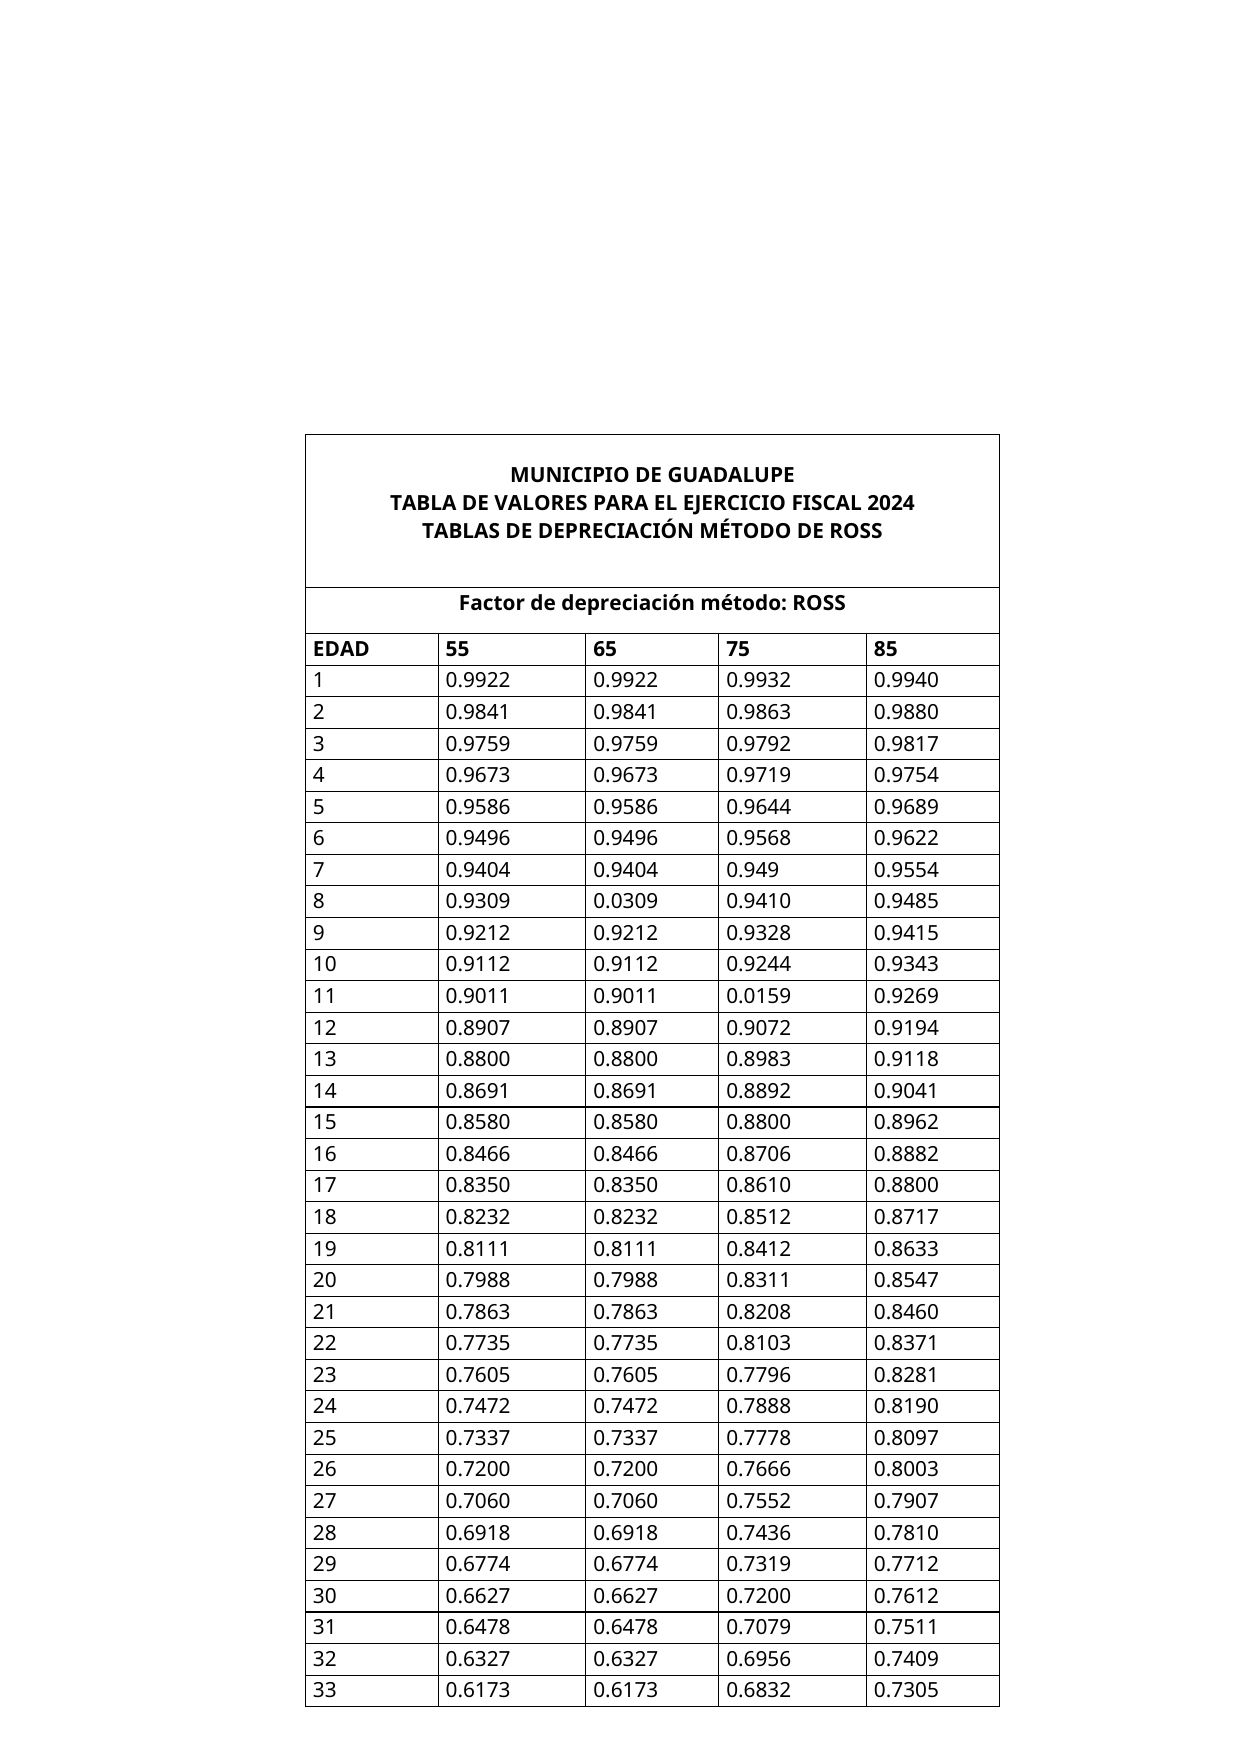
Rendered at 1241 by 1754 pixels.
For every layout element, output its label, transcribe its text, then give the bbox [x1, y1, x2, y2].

table_cell 0.9759 [439, 729, 585, 759]
table_cell 0.6478 [586, 1613, 718, 1643]
table_cell 0.9841 [439, 697, 585, 728]
table_cell 0.7319 [719, 1549, 866, 1580]
table_cell 27 [306, 1486, 438, 1517]
table_cell 0.8371 [867, 1328, 999, 1359]
table_cell 0.9410 [719, 886, 866, 917]
table_cell 0.8800 [867, 1171, 999, 1201]
table_cell 21 [306, 1297, 438, 1327]
table_cell 0.8717 [867, 1202, 999, 1233]
table_cell 0.9586 [586, 792, 718, 822]
table_cell 0.6774 [586, 1549, 718, 1580]
table_cell 0.7200 [439, 1455, 585, 1485]
table_cell 33 [306, 1676, 438, 1706]
table_cell 0.7200 [719, 1581, 866, 1611]
table_cell 0.9792 [719, 729, 866, 759]
table_cell 0.8882 [867, 1139, 999, 1169]
table_cell 0.6173 [439, 1676, 585, 1706]
table_cell 0.9309 [439, 886, 585, 917]
table_cell 75 [719, 634, 866, 664]
table_cell 0.7907 [867, 1486, 999, 1517]
table_cell 55 [439, 634, 585, 664]
table_cell 65 [586, 634, 718, 664]
table_cell 13 [306, 1044, 438, 1075]
table_cell 0.9496 [586, 823, 718, 854]
table_cell 0.8232 [439, 1202, 585, 1233]
table_cell 0.8350 [439, 1171, 585, 1201]
table_cell 0.8103 [719, 1328, 866, 1359]
table_cell 0.8691 [439, 1076, 585, 1106]
table_cell 12 [306, 1013, 438, 1043]
table_cell 4 [306, 760, 438, 791]
table_cell 0.7888 [719, 1391, 866, 1422]
table_cell 25 [306, 1423, 438, 1453]
table_cell 0.9415 [867, 918, 999, 948]
table_cell 0.8466 [439, 1139, 585, 1169]
table_cell 14 [306, 1076, 438, 1106]
table_cell 17 [306, 1171, 438, 1201]
table_cell 0.6173 [586, 1676, 718, 1706]
table_cell 0.8512 [719, 1202, 866, 1233]
table_cell 0.9212 [586, 918, 718, 948]
table_cell 0.9922 [439, 666, 585, 696]
table_cell 0.9644 [719, 792, 866, 822]
table_cell 7 [306, 855, 438, 885]
table_cell 0.9072 [719, 1013, 866, 1043]
table_cell 0.9194 [867, 1013, 999, 1043]
table_cell 0.7605 [586, 1360, 718, 1390]
table_cell 0.8633 [867, 1234, 999, 1264]
table_cell 0.8962 [867, 1108, 999, 1138]
table_cell 0.7863 [439, 1297, 585, 1327]
table_cell 0.7436 [719, 1518, 866, 1548]
table_cell 0.9041 [867, 1076, 999, 1106]
table_cell 0.7810 [867, 1518, 999, 1548]
table_cell 5 [306, 792, 438, 822]
table_cell 0.8907 [586, 1013, 718, 1043]
table_cell 0.6327 [586, 1644, 718, 1674]
table_cell 0.9112 [586, 950, 718, 980]
table_cell 0.6478 [439, 1613, 585, 1643]
table_cell 0.7511 [867, 1613, 999, 1643]
table_cell 0.7472 [586, 1391, 718, 1422]
table_cell 0.8466 [586, 1139, 718, 1169]
table_cell 85 [867, 634, 999, 664]
table_cell 0.7200 [586, 1455, 718, 1485]
table_cell 0.9269 [867, 981, 999, 1012]
table_cell 26 [306, 1455, 438, 1485]
table_cell 0.8190 [867, 1391, 999, 1422]
table_cell 0.9496 [439, 823, 585, 854]
table_cell 0.6832 [719, 1676, 866, 1706]
table_cell 0.9011 [439, 981, 585, 1012]
table_cell 0.9485 [867, 886, 999, 917]
table_cell 0.9841 [586, 697, 718, 728]
table_cell 0.7988 [586, 1265, 718, 1296]
table_cell 0.7472 [439, 1391, 585, 1422]
table_cell 0.9622 [867, 823, 999, 854]
table_cell 0.8580 [586, 1108, 718, 1138]
table_cell 0.9554 [867, 855, 999, 885]
table_cell 0.8232 [586, 1202, 718, 1233]
table_cell 0.9244 [719, 950, 866, 980]
table_cell 0.8580 [439, 1108, 585, 1138]
table_cell 0.8892 [719, 1076, 866, 1106]
table_cell 0.8547 [867, 1265, 999, 1296]
table_cell 29 [306, 1549, 438, 1580]
table_cell 0.8097 [867, 1423, 999, 1453]
table_cell 0.7778 [719, 1423, 866, 1453]
table_cell 0.7863 [586, 1297, 718, 1327]
table_cell 0.7337 [586, 1423, 718, 1453]
table_cell 0.9689 [867, 792, 999, 822]
table_cell EDAD [306, 634, 438, 664]
table_cell 0.8111 [439, 1234, 585, 1264]
table_cell 23 [306, 1360, 438, 1390]
table_cell 0.8350 [586, 1171, 718, 1201]
table_header MUNICIPIO DE GUADALUPE TABLA DE VALORES PARA EL EJERCICIO FISCAL 2024 TABLAS DE DEPRECIACIÓN MÉTODO DE ROSS [306, 435, 999, 587]
table_cell 0.9759 [586, 729, 718, 759]
table_cell 0.9404 [586, 855, 718, 885]
table_cell 0.9112 [439, 950, 585, 980]
table_cell 31 [306, 1613, 438, 1643]
table_cell Factor de depreciación método: ROSS [306, 588, 999, 633]
table_cell 19 [306, 1234, 438, 1264]
table_cell 8 [306, 886, 438, 917]
table_cell 32 [306, 1644, 438, 1674]
table_cell 0.9932 [719, 666, 866, 696]
table_cell 0.6627 [586, 1581, 718, 1611]
table_cell 0.8281 [867, 1360, 999, 1390]
table_cell 0.7712 [867, 1549, 999, 1580]
table_cell 1 [306, 666, 438, 696]
table_cell 0.9754 [867, 760, 999, 791]
table_cell 0.8691 [586, 1076, 718, 1106]
table_cell 0.7605 [439, 1360, 585, 1390]
table_cell 0.949 [719, 855, 866, 885]
table_cell 11 [306, 981, 438, 1012]
table_cell 6 [306, 823, 438, 854]
table_cell 3 [306, 729, 438, 759]
table_cell 0.6774 [439, 1549, 585, 1580]
table_cell 0.9212 [439, 918, 585, 948]
table_cell 0.6327 [439, 1644, 585, 1674]
table_cell 0.8111 [586, 1234, 718, 1264]
table_cell 0.9863 [719, 697, 866, 728]
table_cell 0.7060 [586, 1486, 718, 1517]
table_cell 0.9673 [586, 760, 718, 791]
table_cell 0.8800 [719, 1108, 866, 1138]
table_cell 0.9328 [719, 918, 866, 948]
table_cell 0.6918 [586, 1518, 718, 1548]
table_cell 0.8983 [719, 1044, 866, 1075]
table_cell 0.8460 [867, 1297, 999, 1327]
table_cell 0.8800 [586, 1044, 718, 1075]
table_cell 0.0159 [719, 981, 866, 1012]
table_cell 0.7735 [586, 1328, 718, 1359]
table_cell 0.9880 [867, 697, 999, 728]
table_cell 0.6956 [719, 1644, 866, 1674]
table_cell 0.9940 [867, 666, 999, 696]
table_cell 0.9719 [719, 760, 866, 791]
table_cell 0.6918 [439, 1518, 585, 1548]
table_cell 0.9922 [586, 666, 718, 696]
table_cell 0.7305 [867, 1676, 999, 1706]
table_cell 15 [306, 1108, 438, 1138]
table_cell 30 [306, 1581, 438, 1611]
table_cell 0.8412 [719, 1234, 866, 1264]
table_cell 0.9343 [867, 950, 999, 980]
table_cell 20 [306, 1265, 438, 1296]
table_cell 0.7060 [439, 1486, 585, 1517]
table_cell 0.9586 [439, 792, 585, 822]
table_cell 0.8208 [719, 1297, 866, 1327]
table_cell 0.7612 [867, 1581, 999, 1611]
table_cell 28 [306, 1518, 438, 1548]
table_cell 0.8907 [439, 1013, 585, 1043]
table_cell 0.0309 [586, 886, 718, 917]
table_cell 24 [306, 1391, 438, 1422]
table_cell 2 [306, 697, 438, 728]
table_cell 18 [306, 1202, 438, 1233]
table_cell 0.7079 [719, 1613, 866, 1643]
table_cell 0.7988 [439, 1265, 585, 1296]
table_cell 16 [306, 1139, 438, 1169]
table_cell 10 [306, 950, 438, 980]
table_cell 0.8800 [439, 1044, 585, 1075]
table_cell 0.9011 [586, 981, 718, 1012]
table_cell 0.7666 [719, 1455, 866, 1485]
table_cell 9 [306, 918, 438, 948]
table_cell 0.9568 [719, 823, 866, 854]
table_cell 0.8003 [867, 1455, 999, 1485]
table_cell 0.9118 [867, 1044, 999, 1075]
table_cell 0.8311 [719, 1265, 866, 1296]
table_cell 0.9817 [867, 729, 999, 759]
table_cell 22 [306, 1328, 438, 1359]
table_cell 0.7552 [719, 1486, 866, 1517]
table_cell 0.8610 [719, 1171, 866, 1201]
table_cell 0.6627 [439, 1581, 585, 1611]
table_cell 0.9404 [439, 855, 585, 885]
table_cell 0.7735 [439, 1328, 585, 1359]
table_cell 0.8706 [719, 1139, 866, 1169]
table_cell 0.7337 [439, 1423, 585, 1453]
table_cell 0.9673 [439, 760, 585, 791]
table_cell 0.7796 [719, 1360, 866, 1390]
table_cell 0.7409 [867, 1644, 999, 1674]
